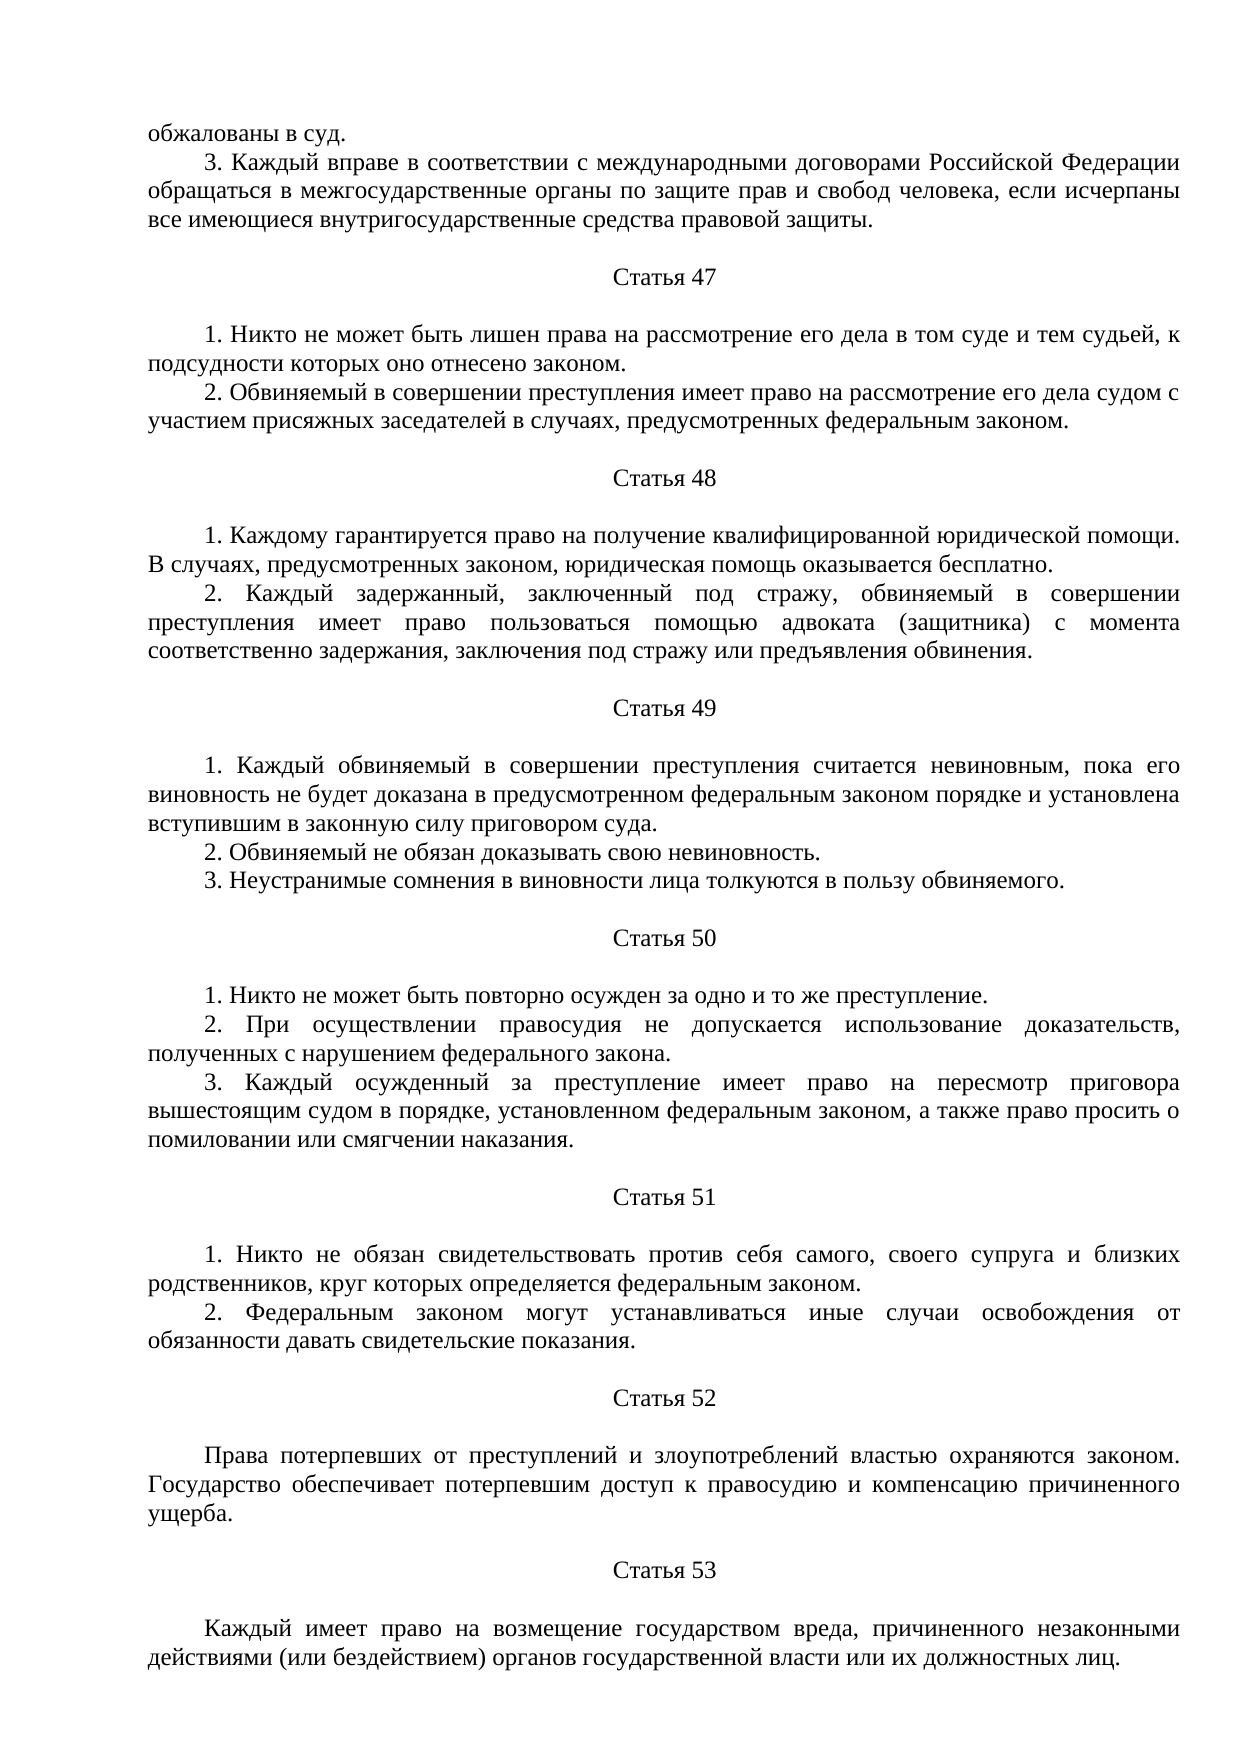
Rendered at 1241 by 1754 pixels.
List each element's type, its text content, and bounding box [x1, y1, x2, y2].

text Каждый имеет право на возмещение государством вреда, причиненного незаконными действиями (или бездействием) органов государственной власти или их должностных лиц. [148, 1613, 1181, 1671]
text 3. Каждый осужденный за преступление имеет право на пересмотр приговора вышестоящим судом в порядке, установленном федеральным законом, а также право просить о помиловании или смягчении наказания. [148, 1067, 1181, 1153]
text 2. Федеральным законом могут устанавливаться иные случаи освобождения от обязанности давать свидетельские показания. [148, 1297, 1181, 1354]
text Статья 53 [148, 1556, 1181, 1584]
text Статья 49 [148, 693, 1181, 722]
text 1. Каждому гарантируется право на получение квалифицированной юридической помощи. В случаях, предусмотренных законом, юридическая помощь оказывается бесплатно. [148, 521, 1181, 578]
text 1. Никто не может быть лишен права на рассмотрение его дела в том суде и тем судьей, к подсудности которых оно отнесено законом. [148, 319, 1181, 377]
text 2. При осуществлении правосудия не допускается использование доказательств, полученных с нарушением федерального закона. [148, 1009, 1181, 1067]
text 1. Каждый обвиняемый в совершении преступления считается невиновным, пока его виновность не будет доказана в предусмотренном федеральным законом порядке и установлена вступившим в законную силу приговором суда. [148, 751, 1181, 837]
text 2. Обвиняемый в совершении преступления имеет право на рассмотрение его дела судом с участием присяжных заседателей в случаях, предусмотренных федеральным законом. [148, 377, 1181, 434]
text 3. Каждый вправе в соответствии с международными договорами Российской Федерации обращаться в межгосударственные органы по защите прав и свобод человека, если исчерпаны все имеющиеся внутригосударственные средства правовой защиты. [148, 147, 1181, 233]
text Права потерпевших от преступлений и злоупотреблений властью охраняются законом. Государство обеспечивает потерпевшим доступ к правосудию и компенсацию причиненного ущерба. [148, 1441, 1181, 1527]
text 2. Обвиняемый не обязан доказывать свою невиновность. [148, 837, 1181, 866]
text 2. Каждый задержанный, заключенный под стражу, обвиняемый в совершении преступления имеет право пользоваться помощью адвоката (защитника) с момента соответственно задержания, заключения под стражу или предъявления обвинения. [148, 578, 1181, 664]
text Статья 48 [148, 463, 1181, 492]
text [148, 118, 1181, 147]
text Статья 47 [148, 262, 1181, 291]
text Статья 52 [148, 1383, 1181, 1412]
text 1. Никто не обязан свидетельствовать против себя самого, своего супруга и близких родственников, круг которых определяется федеральным законом. [148, 1239, 1181, 1297]
text Статья 50 [148, 923, 1181, 952]
text 3. Неустранимые сомнения в виновности лица толкуются в пользу обвиняемого. [148, 866, 1181, 894]
text Статья 51 [148, 1182, 1181, 1211]
text 1. Никто не может быть повторно осужден за одно и то же преступление. [148, 981, 1181, 1009]
